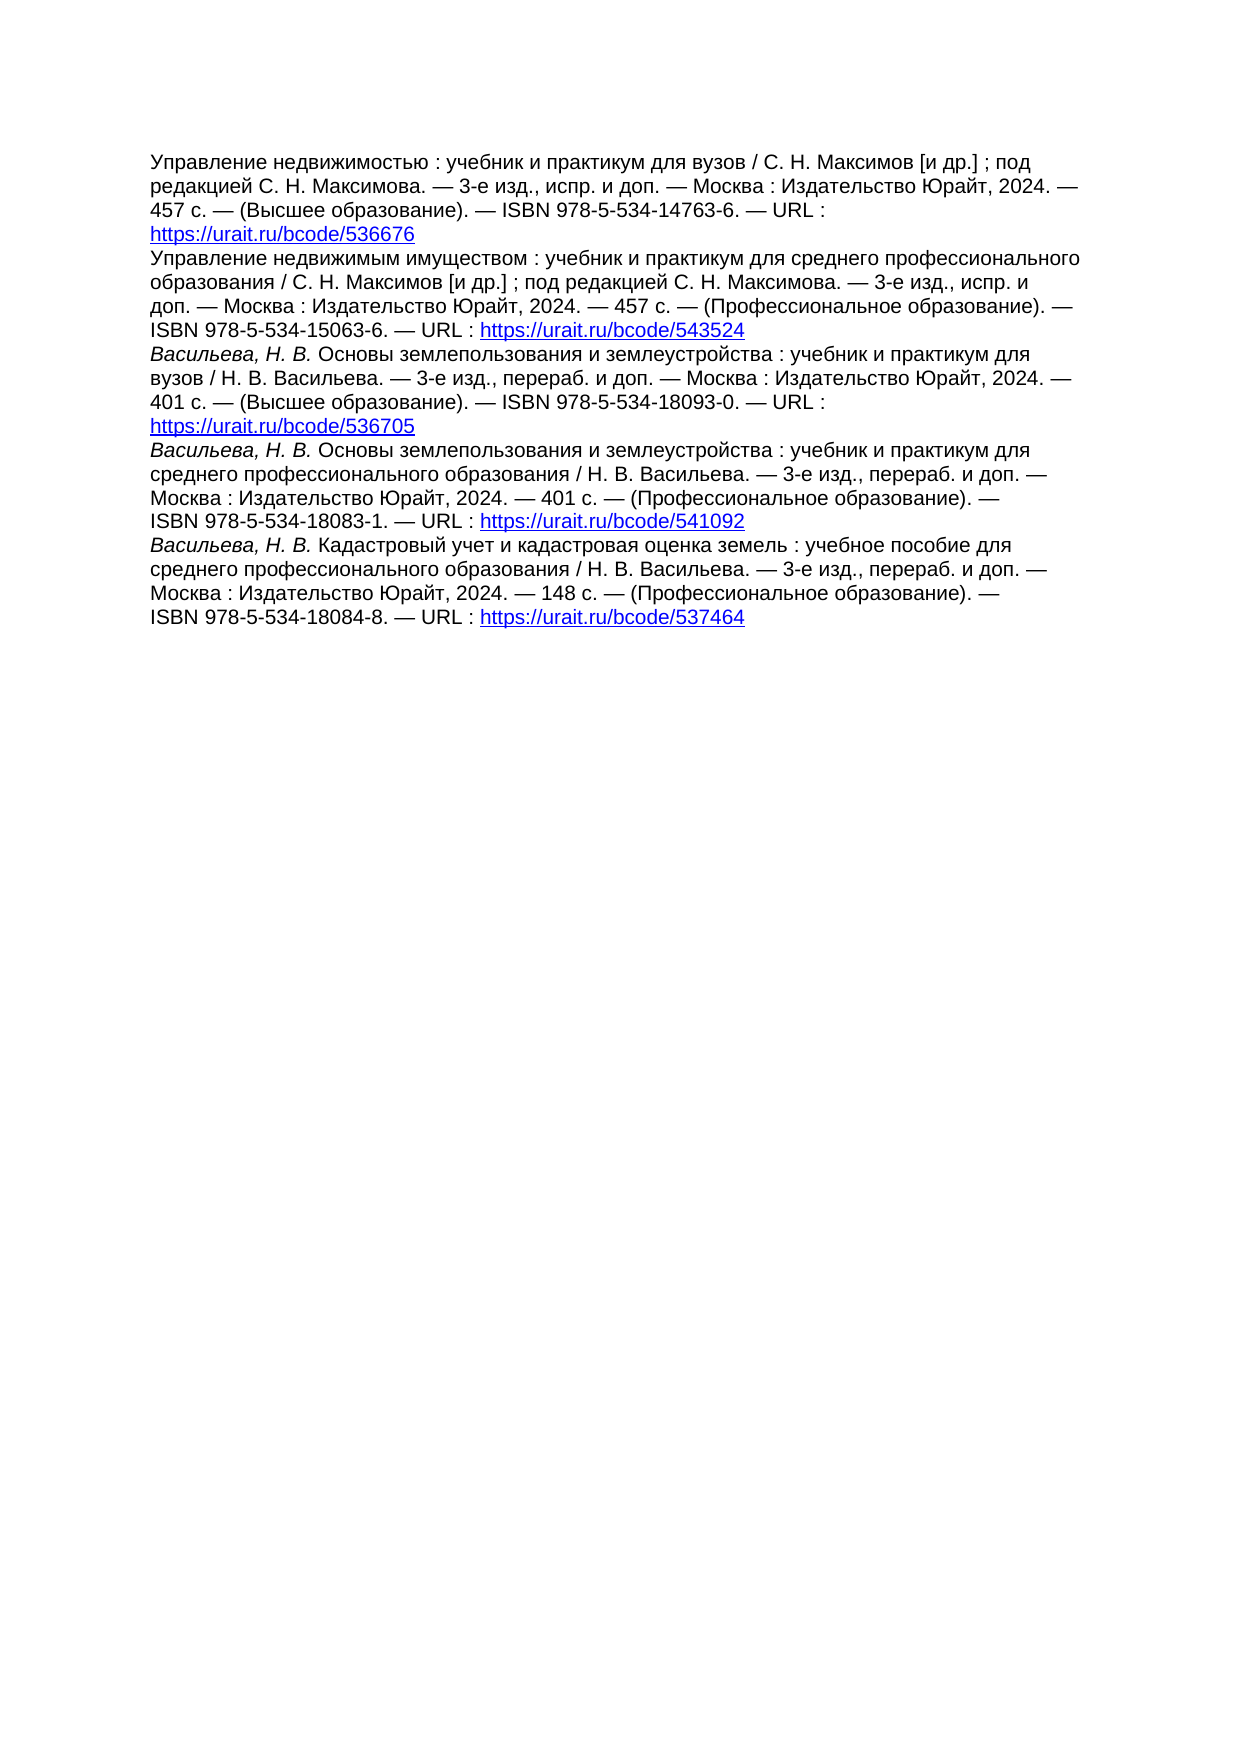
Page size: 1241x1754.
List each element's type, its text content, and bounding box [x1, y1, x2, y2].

text Управление недвижимостью : учебник и практикум для вузов / С. Н. Максимов [и др.] ; под редакцией С. Н. Максимова. — 3-е изд., испр. и доп. — Москва : Издательство Юрайт, 2024. — 457 с. — (Высшее образование). — ISBN 978-5-534-14763-6. — URL : https://urait.ru/bcode/536676 [150, 150, 1090, 246]
text Васильева, Н. В. Кадастровый учет и кадастровая оценка земель : учебное пособие для среднего профессионального образования / Н. В. Васильева. — 3-е изд., перераб. и доп. — Москва : Издательство Юрайт, 2024. — 148 с. — (Профессиональное образование). — ISBN 978-5-534-18084-8. — URL : https://urait.ru/bcode/537464 [150, 533, 1090, 629]
text Васильева, Н. В. Основы землепользования и землеустройства : учебник и практикум для среднего профессионального образования / Н. В. Васильева. — 3-е изд., перераб. и доп. — Москва : Издательство Юрайт, 2024. — 401 с. — (Профессиональное образование). — ISBN 978-5-534-18083-1. — URL : https://urait.ru/bcode/541092 [150, 437, 1090, 533]
text Управление недвижимым имуществом : учебник и практикум для среднего профессионального образования / С. Н. Максимов [и др.] ; под редакцией С. Н. Максимова. — 3-е изд., испр. и доп. — Москва : Издательство Юрайт, 2024. — 457 с. — (Профессиональное образование). — ISBN 978-5-534-15063-6. — URL : https://urait.ru/bcode/543524 [150, 246, 1090, 342]
text Васильева, Н. В. Основы землепользования и землеустройства : учебник и практикум для вузов / Н. В. Васильева. — 3-е изд., перераб. и доп. — Москва : Издательство Юрайт, 2024. — 401 с. — (Высшее образование). — ISBN 978-5-534-18093-0. — URL : https://urait.ru/bcode/536705 [150, 342, 1090, 437]
